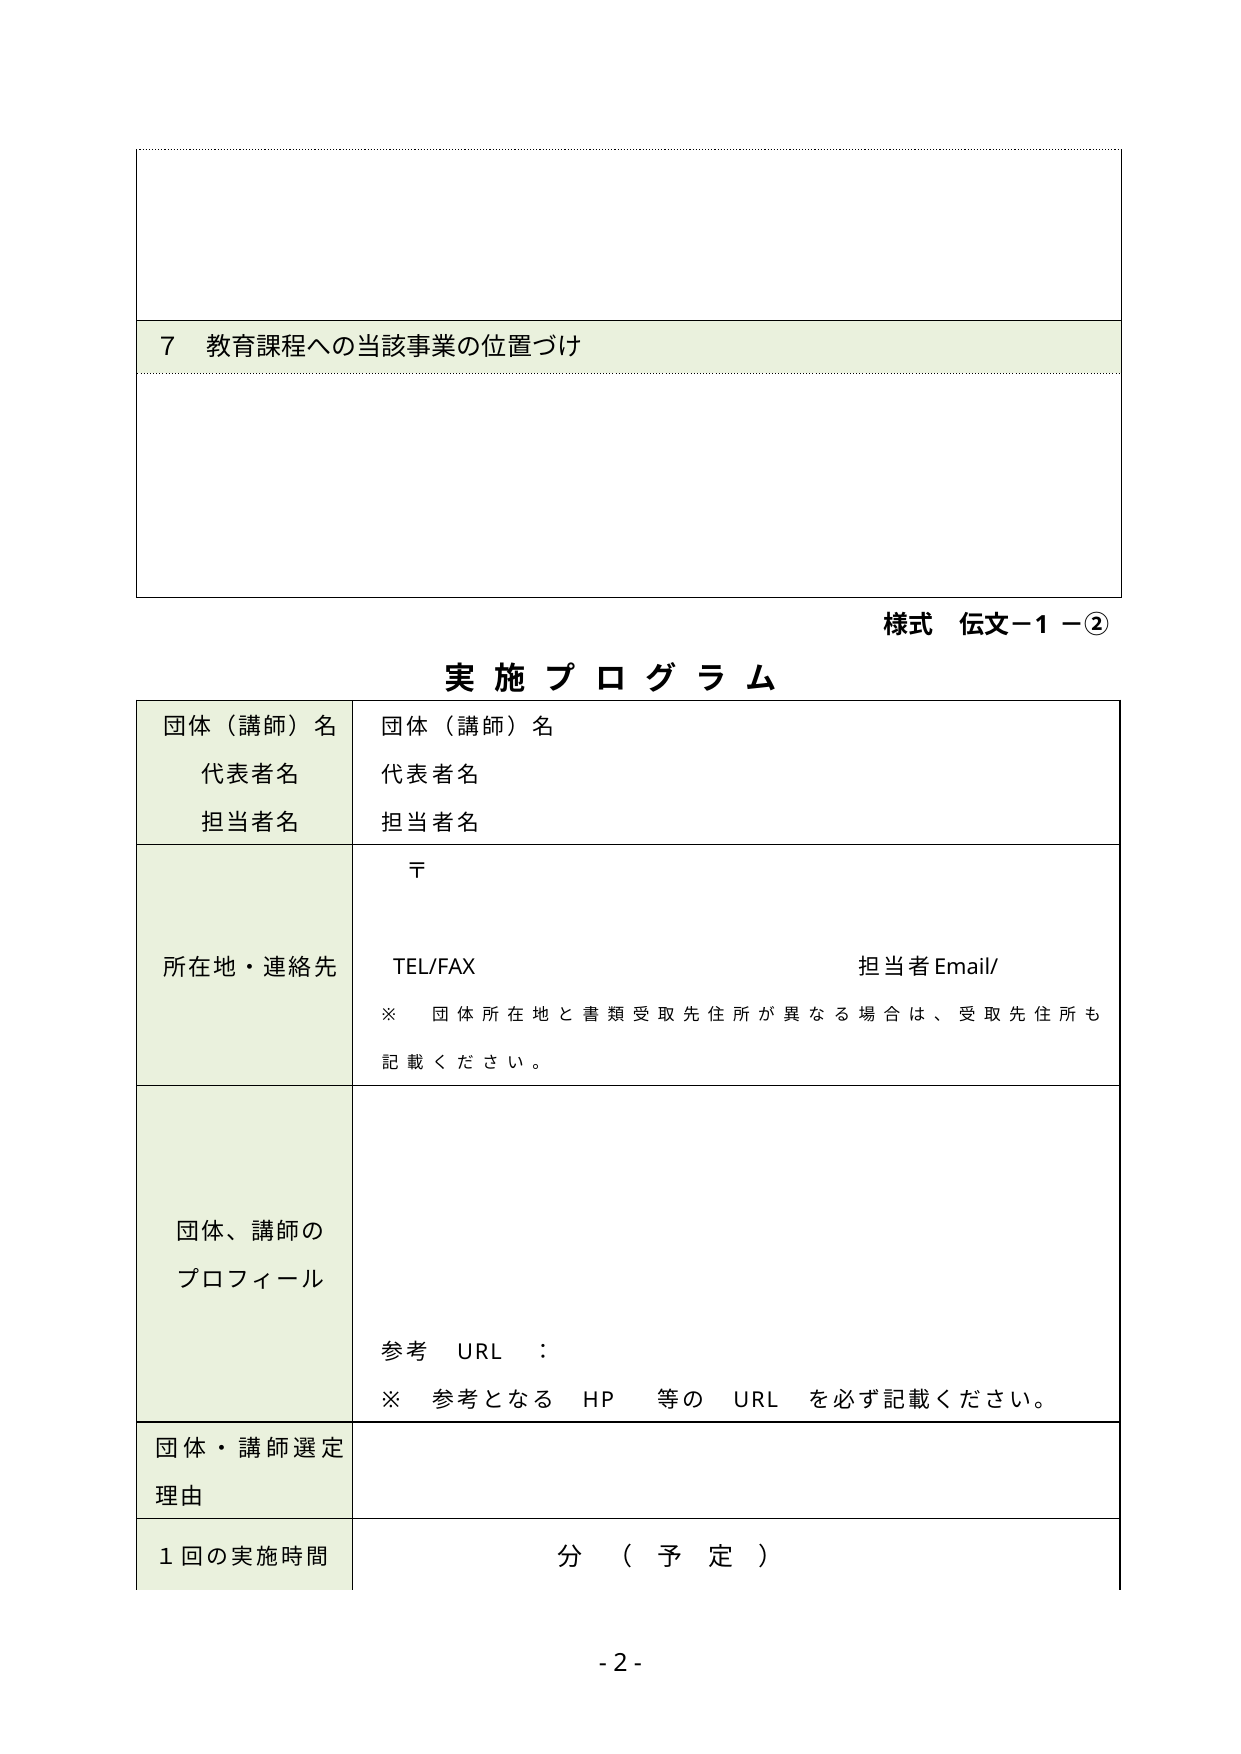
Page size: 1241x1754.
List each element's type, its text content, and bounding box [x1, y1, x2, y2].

table_cell [353, 1423, 1119, 1518]
table_cell [137, 149, 1121, 320]
text 様式 伝文－1－② [131, 598, 1109, 646]
table_cell １回の実施時間 [137, 1519, 352, 1590]
table_cell 団体、講師の プロフィール [137, 1086, 352, 1421]
table_header 団体（講師）名 代表者名 担当者名 [353, 701, 1119, 844]
table_cell 参考URL： ※参考となるHP等のURLを必ず記載ください。 [353, 1086, 1119, 1421]
table_cell [137, 373, 1121, 597]
table_cell 所在地・連絡先 [137, 845, 352, 1085]
table_header 団体（講師）名 代表者名 担当者名 [137, 701, 352, 844]
table_cell 〒 TEL/FAX 担当者Email/ ※団体所在地と書類受取先住所が異なる場合は、受取先住所も記載ください。 [353, 845, 1119, 1085]
table_cell 分（予定） [353, 1519, 1119, 1590]
table_cell ７ 教育課程への当該事業の位置づけ [137, 321, 1121, 373]
text 実施プログラム [131, 652, 1109, 699]
table_cell 団体・講師選定理由 [137, 1423, 352, 1518]
